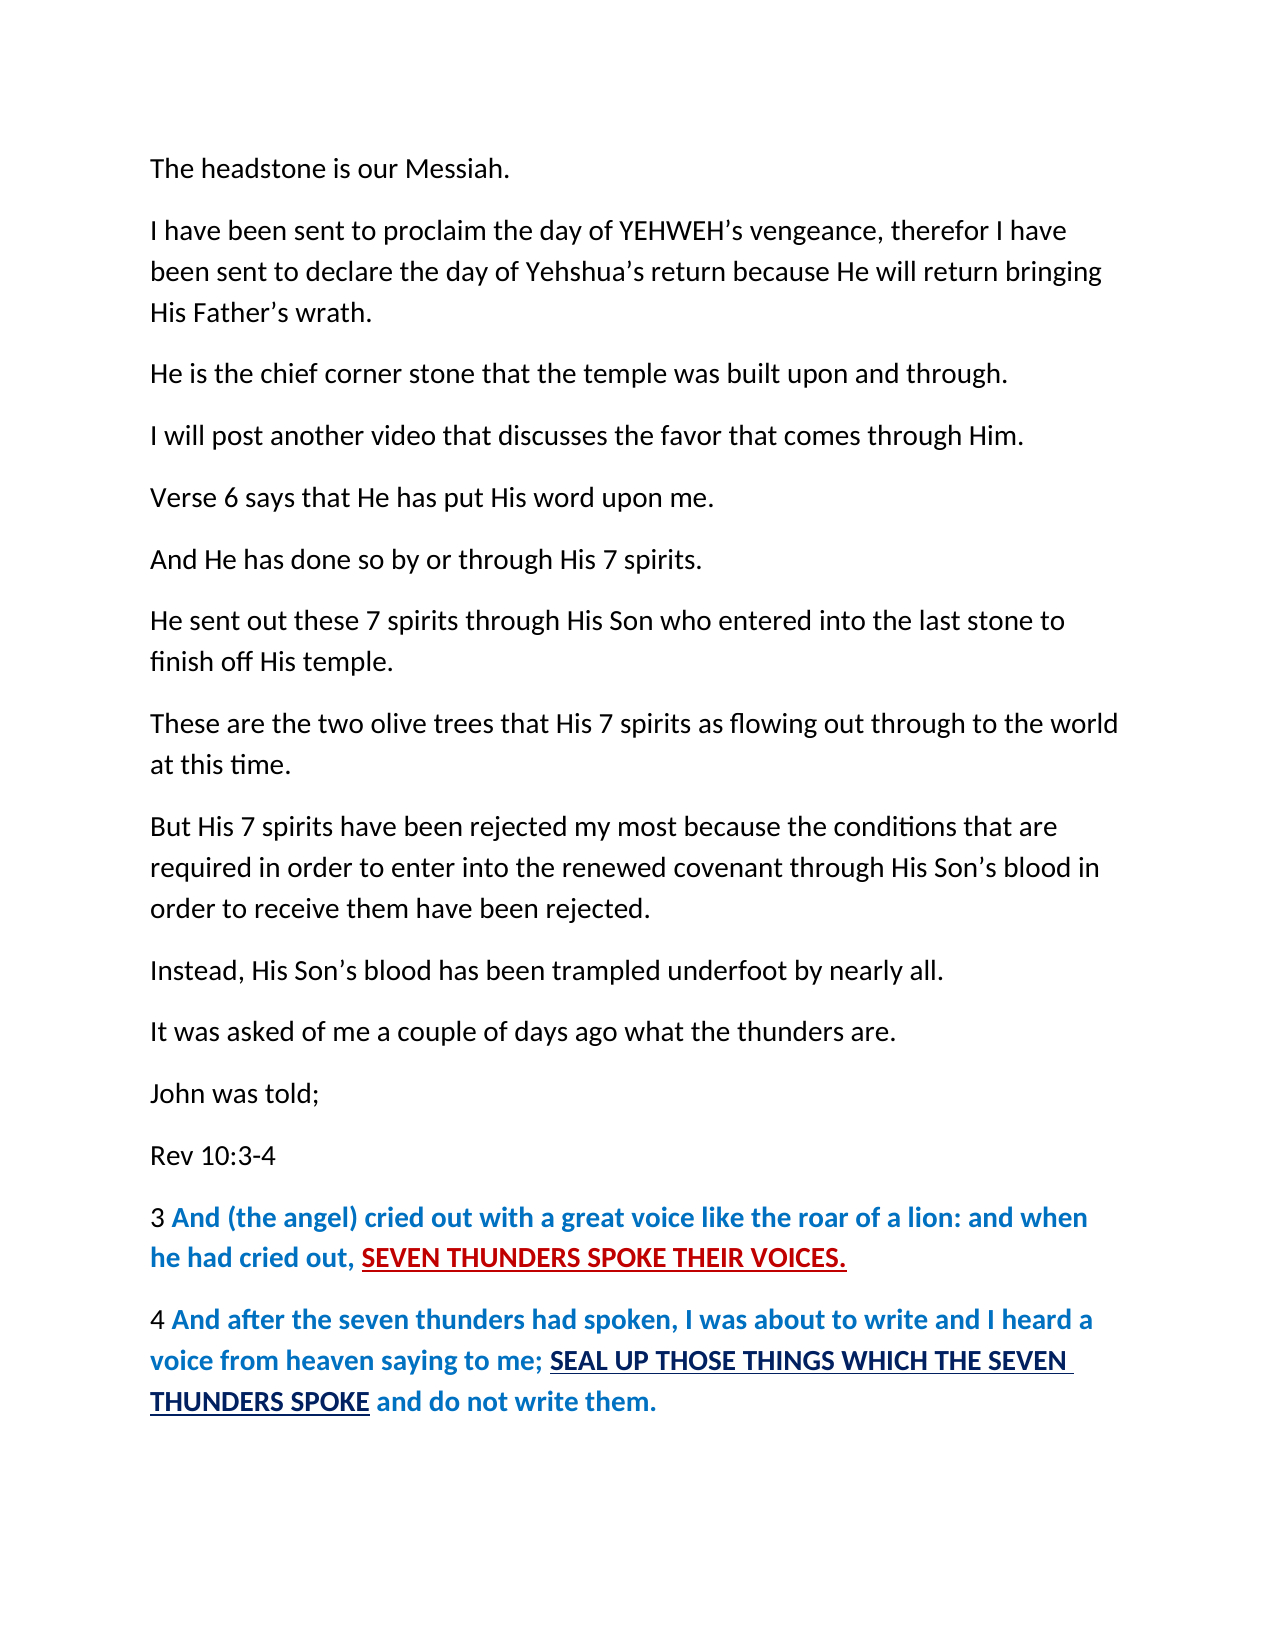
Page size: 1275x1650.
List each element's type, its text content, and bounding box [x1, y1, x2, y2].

text He is the chief corner stone that the temple was built upon and through. [150, 355, 1125, 391]
text Instead, His Son’s blood has been trampled underfoot by nearly all. [150, 952, 1125, 987]
text 4 And after the seven thunders had spoken, I was about to write and I heard a voice from heaven saying to me; SEAL UP THOSE THINGS WHICH THE SEVEN THUNDERS SPOKE and do not write them. [150, 1301, 1125, 1419]
text Verse 6 says that He has put His word upon me. [150, 479, 1125, 514]
text 3 And (the angel) cried out with a great voice like the roar of a lion: and when he had cried out, SEVEN THUNDERS SPOKE THEIR VOICES. [150, 1199, 1125, 1275]
text He sent out these 7 spirits through His Son who entered into the last stone to finish off His temple. [150, 602, 1125, 679]
text It was asked of me a couple of days ago what the thunders are. [150, 1013, 1125, 1049]
text The headstone is our Messiah. [150, 150, 1125, 186]
text I will post another video that discusses the favor that comes through Him. [150, 417, 1125, 453]
text John was told; [150, 1075, 1125, 1111]
text But His 7 spirits have been rejected my most because the conditions that are required in order to enter into the renewed covenant through His Son’s blood in order to receive them have been rejected. [150, 808, 1125, 925]
text These are the two olive trees that His 7 spirits as flowing out through to the world at this time. [150, 705, 1125, 782]
text I have been sent to proclaim the day of YEHWEH’s vengeance, therefor I have been sent to declare the day of Yehshua’s return because He will return bringing His Father’s wrath. [150, 212, 1125, 329]
text Rev 10:3-4 [150, 1137, 1125, 1172]
text And He has done so by or through His 7 spirits. [150, 541, 1125, 576]
